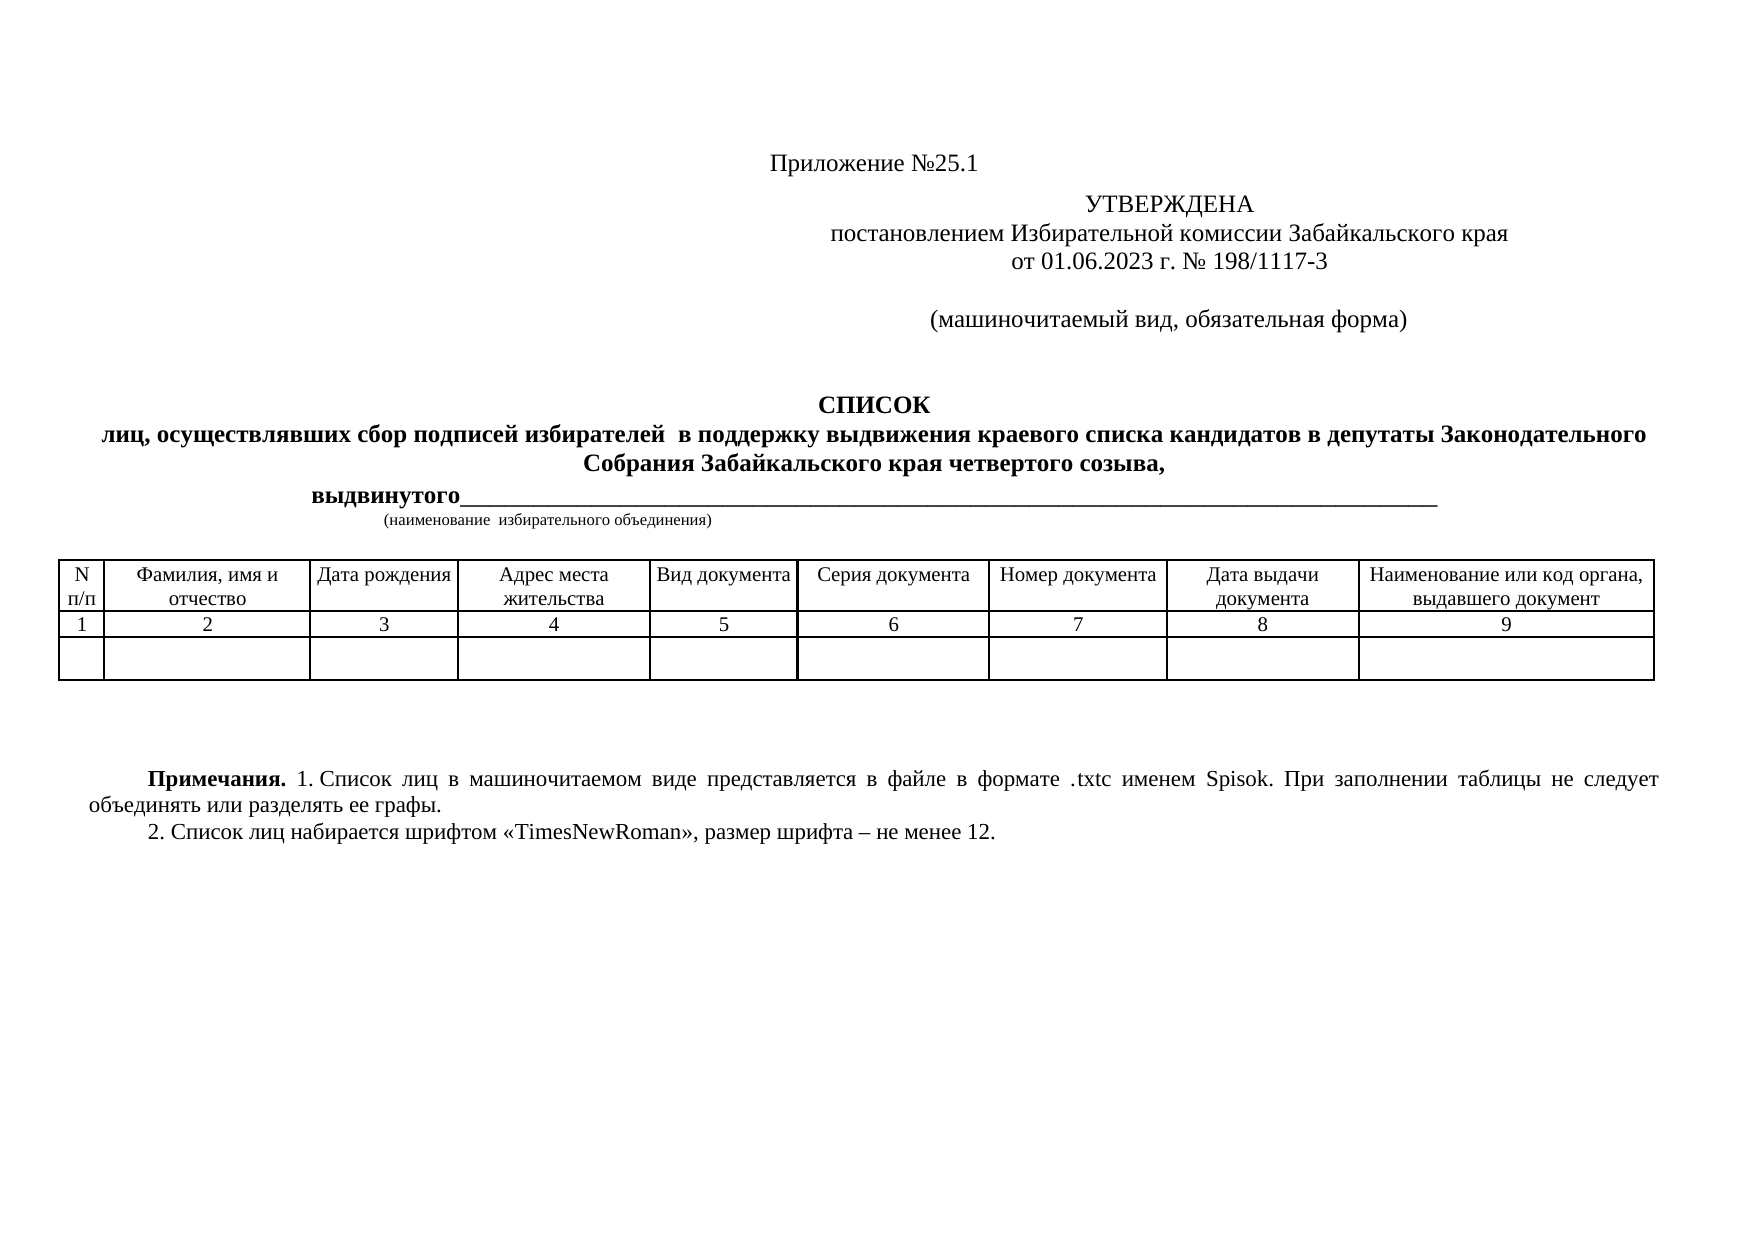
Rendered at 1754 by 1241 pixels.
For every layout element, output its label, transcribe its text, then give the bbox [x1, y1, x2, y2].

text Приложение №25.1 [89, 148, 1659, 176]
table_cell [799, 638, 988, 678]
table_cell 9 [1360, 612, 1653, 636]
table_cell 4 [459, 612, 649, 636]
table_header Номер документа [990, 561, 1166, 609]
text (машиночитаемый вид, обязательная форма) [546, 304, 1659, 333]
text Примечания. 1. Список лиц в машиночитаемом виде представляется в файле в формате .txtс именем Spisok. При заполнении таблицы не следует объединять или разделять ее графы. [89, 765, 1659, 818]
table_header Фамилия, имя и отчество [105, 561, 309, 609]
text 2. Список лиц набирается шрифтом «TimesNewRoman», размер шрифта – не менее 12. [89, 818, 1659, 844]
table_header Наименование или код органа, выдавшего документ [1360, 561, 1653, 609]
text УТВЕРЖДЕНА постановлением Избирательной комиссии Забайкальского края [679, 189, 1659, 246]
table_cell [60, 638, 103, 678]
table_cell [459, 638, 649, 678]
table_header Серия документа [799, 561, 988, 609]
table_cell 2 [105, 612, 309, 636]
table_cell [651, 638, 796, 678]
table_cell 1 [60, 612, 103, 636]
table_cell 5 [651, 612, 796, 636]
table_header N п/п [60, 561, 103, 609]
table_cell [1168, 638, 1358, 678]
table_header Дата рождения [311, 561, 457, 609]
table_cell 7 [990, 612, 1166, 636]
text лиц, осуществлявших сбор подписей избирателей в поддержку выдвижения краевого списка кандидатов в депутаты Законодательного Собрания Забайкальского края четвертого созыва, выдвинутого___________________________________________________________________ [89, 419, 1659, 510]
table_header Дата выдачи документа [1168, 561, 1358, 609]
table_header Вид документа [651, 561, 796, 609]
text СПИСОК [89, 390, 1659, 419]
table_cell 3 [311, 612, 457, 636]
table_header Адрес места жительства [459, 561, 649, 609]
table_cell 6 [799, 612, 988, 636]
table_cell [311, 638, 457, 678]
text от 01.06.2023 г. № 198/1117-3 [679, 246, 1659, 275]
table_cell [1360, 638, 1653, 678]
table_cell [990, 638, 1166, 678]
table_cell 8 [1168, 612, 1358, 636]
text (наименование избирательного объединения) [118, 510, 1659, 529]
table_cell [105, 638, 309, 678]
